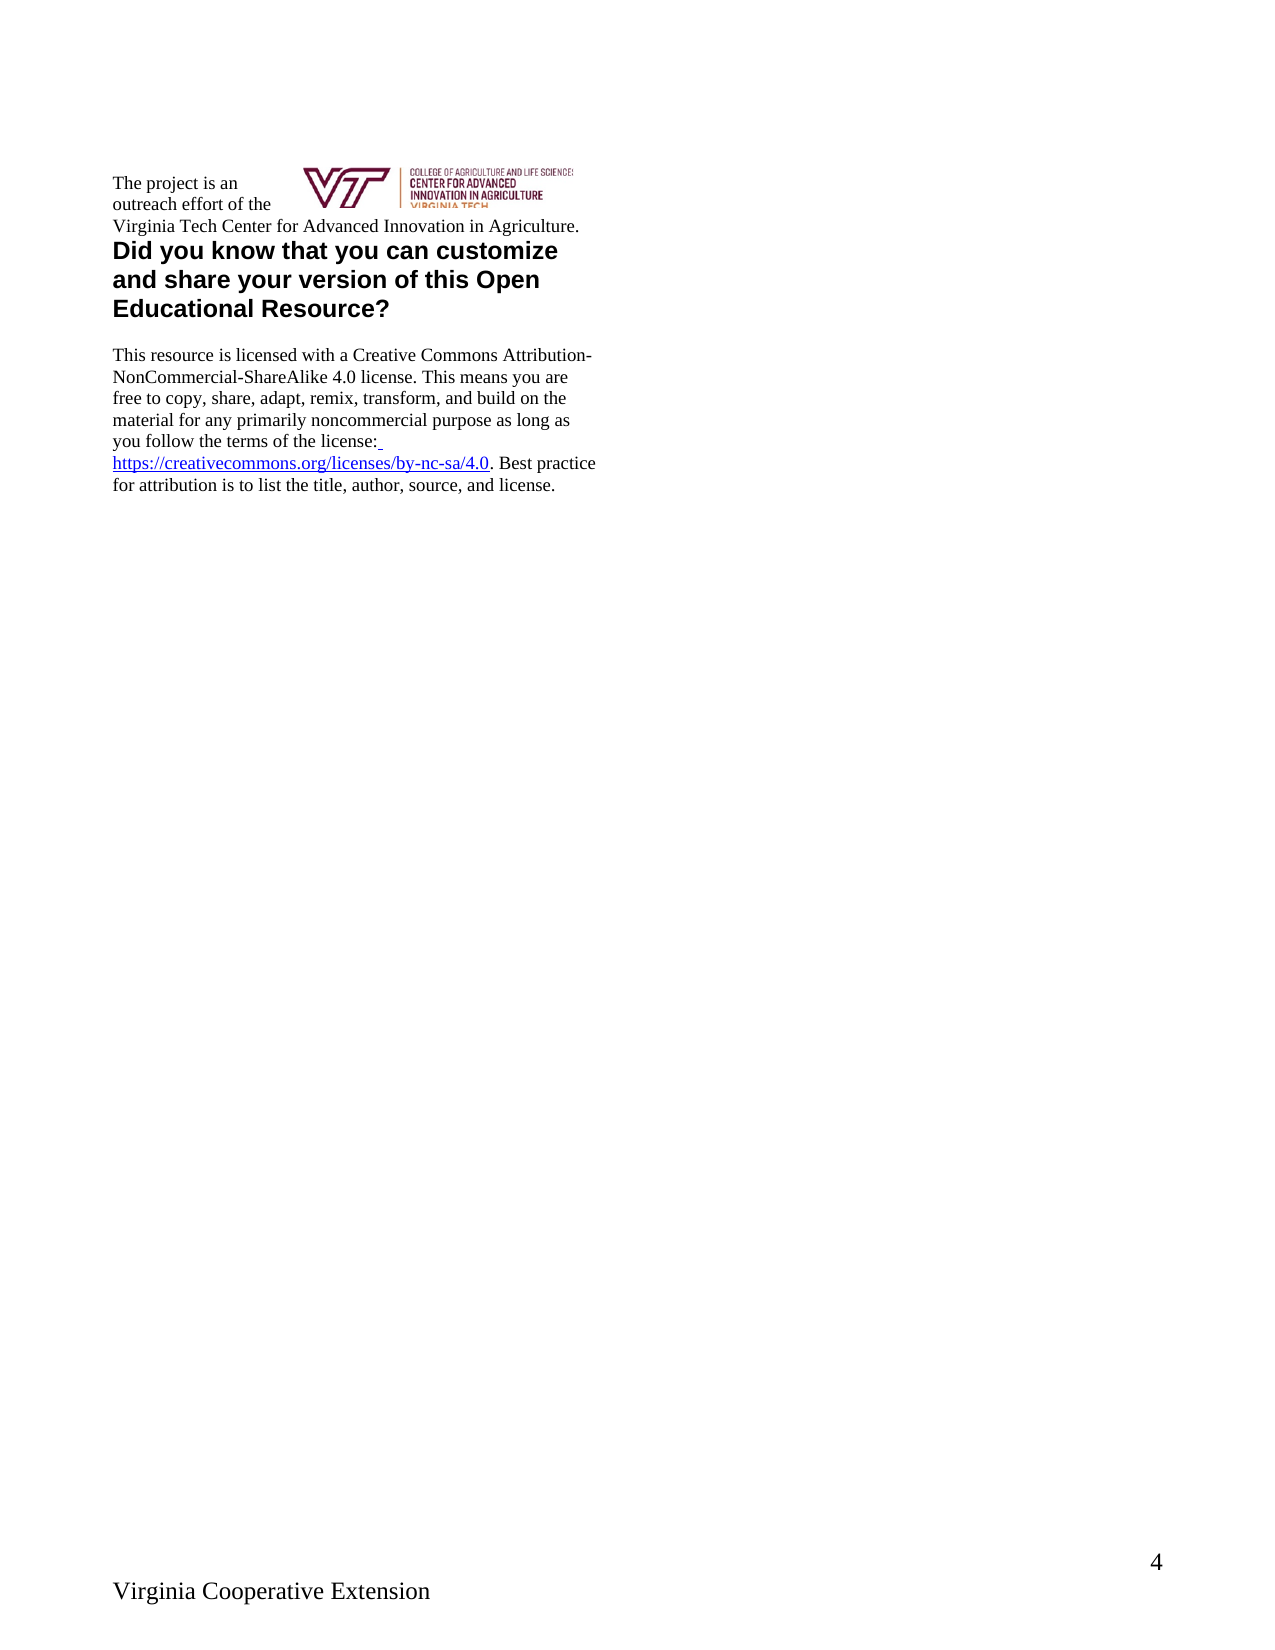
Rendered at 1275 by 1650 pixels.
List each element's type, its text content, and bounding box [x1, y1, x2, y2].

text Did you know that you can customize and share your version of this Open Educational Resource? [112, 236, 600, 322]
picture [302, 167, 573, 207]
text This resource is licensed with a Creative Commons Attribution-NonCommercial-ShareAlike 4.0 license. This means you are free to copy, share, adapt, remix, transform, and build on the material for any primarily noncommercial purpose as long as you follow the terms of the license: https://creativecommons.org/licenses/by-nc-sa/4.0. Best practice for attribution is to list the title, author, source, and license. [112, 344, 600, 495]
